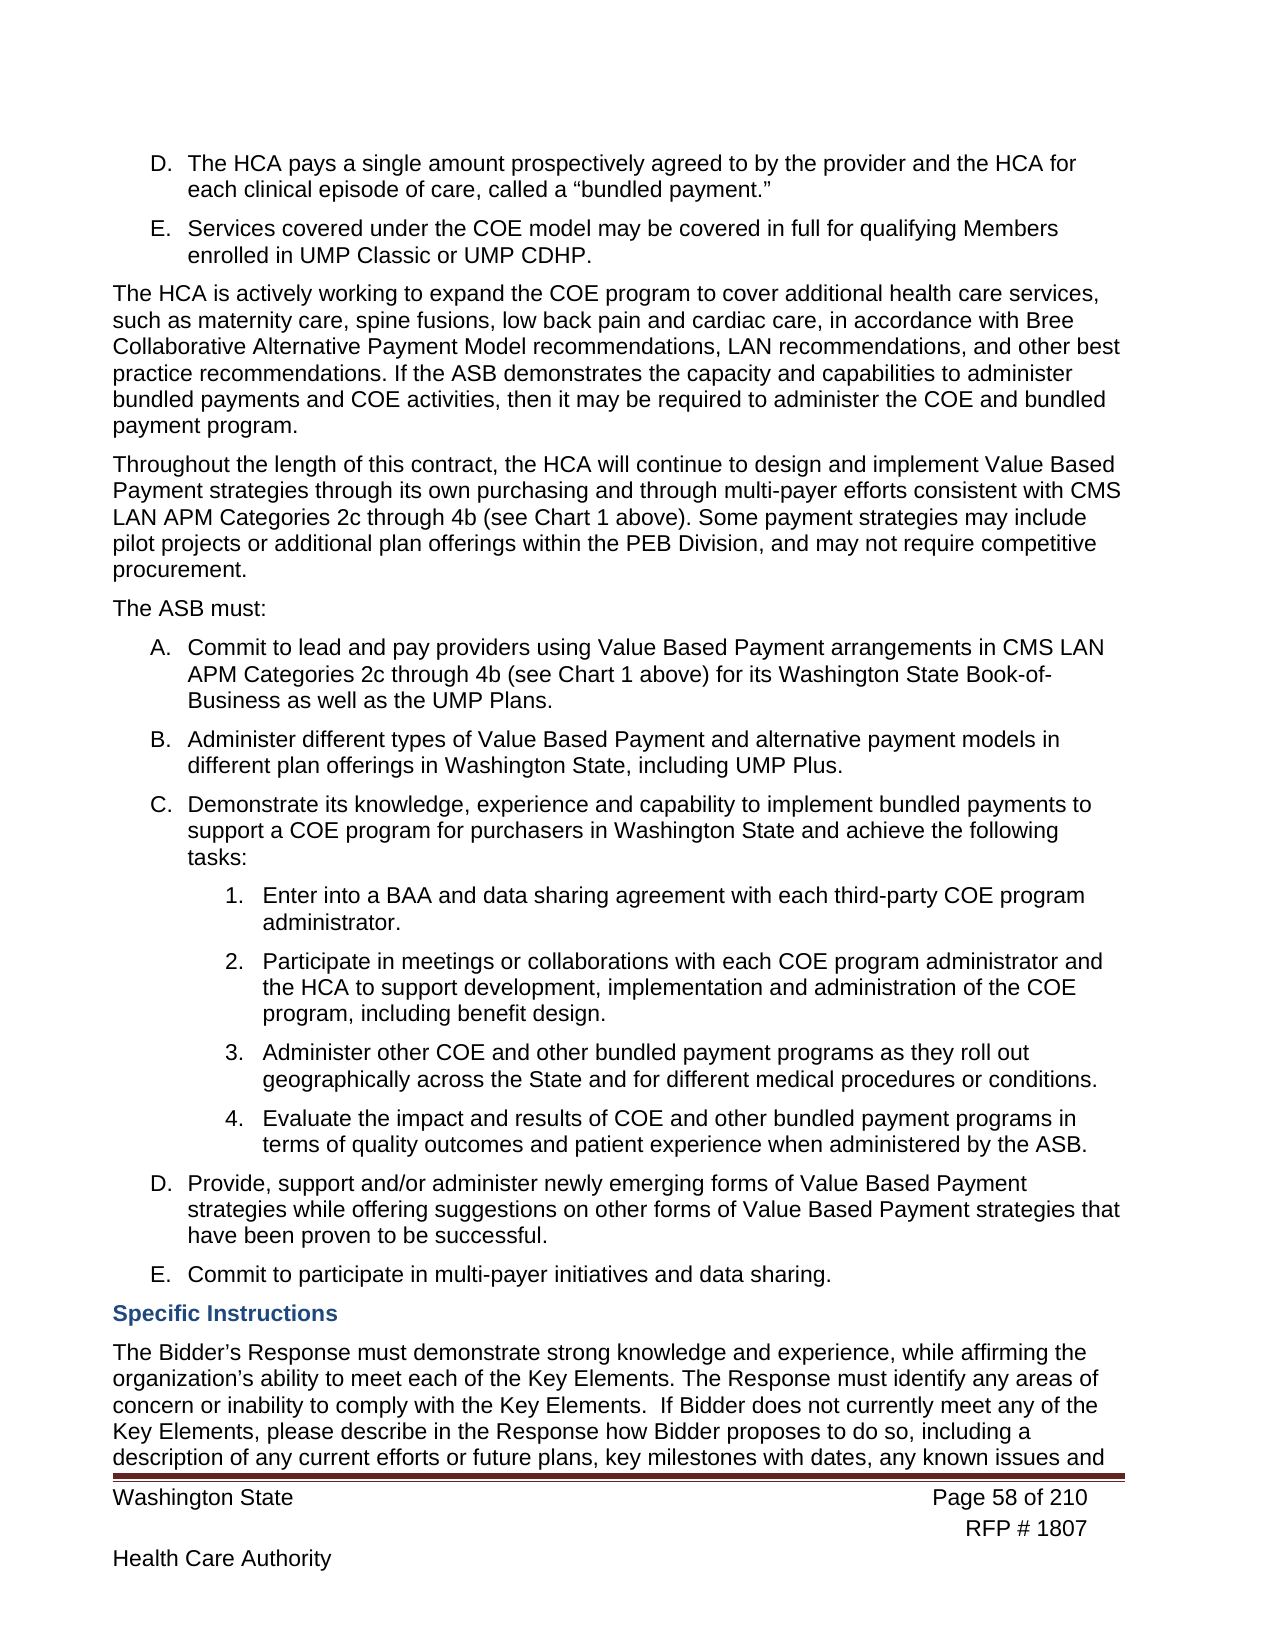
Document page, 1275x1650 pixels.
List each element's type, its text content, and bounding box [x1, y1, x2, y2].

list Participate in meetings or collaborations with each COE program administrator and the HCA to support development, implementation and administration of the COE program, including benefit design. [225, 948, 1125, 1027]
list Commit to participate in multi-payer initiatives and data sharing. [150, 1261, 1125, 1288]
list The HCA pays a single amount prospectively agreed to by the provider and the HCA for each clinical episode of care, called a “bundled payment.” [150, 150, 1125, 203]
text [112, 1339, 1125, 1471]
text The HCA is actively working to expand the COE program to cover additional health care services, such as maternity care, spine fusions, low back pain and cardiac care, in accordance with Bree Collaborative Alternative Payment Model recommendations, LAN recommendations, and other best practice recommendations. If the ASB demonstrates the capacity and capabilities to administer bundled payments and COE activities, then it may be required to administer the COE and bundled payment program. [112, 280, 1125, 438]
list Demonstrate its knowledge, experience and capability to implement bundled payments to support a COE program for purchasers in Washington State and achieve the following tasks: [150, 791, 1125, 870]
subtitle Specific Instructions [112, 1300, 1125, 1326]
list Enter into a BAA and data sharing agreement with each third-party COE program administrator. [225, 882, 1125, 935]
text Throughout the length of this contract, the HCA will continue to design and implement Value Based Payment strategies through its own purchasing and through multi-payer efforts consistent with CMS LAN APM Categories 2c through 4b (see Chart 1 above). Some payment strategies may include pilot projects or additional plan offerings within the PEB Division, and may not require competitive procurement. [112, 451, 1125, 583]
list Provide, support and/or administer newly emerging forms of Value Based Payment strategies while offering suggestions on other forms of Value Based Payment strategies that have been proven to be successful. [150, 1170, 1125, 1249]
list Administer other COE and other bundled payment programs as they roll out geographically across the State and for different medical procedures or conditions. [225, 1039, 1125, 1092]
text The ASB must: [112, 595, 1125, 622]
list Administer different types of Value Based Payment and alternative payment models in different plan offerings in Washington State, including UMP Plus. [150, 726, 1125, 778]
list Services covered under the COE model may be covered in full for qualifying Members enrolled in UMP Classic or UMP CDHP. [150, 215, 1125, 268]
list Evaluate the impact and results of COE and other bundled payment programs in terms of quality outcomes and patient experience when administered by the ASB. [225, 1104, 1125, 1157]
list Commit to lead and pay providers using Value Based Payment arrangements in CMS LAN APM Categories 2c through 4b (see Chart 1 above) for its Washington State Book-of-Business as well as the UMP Plans. [150, 634, 1125, 713]
